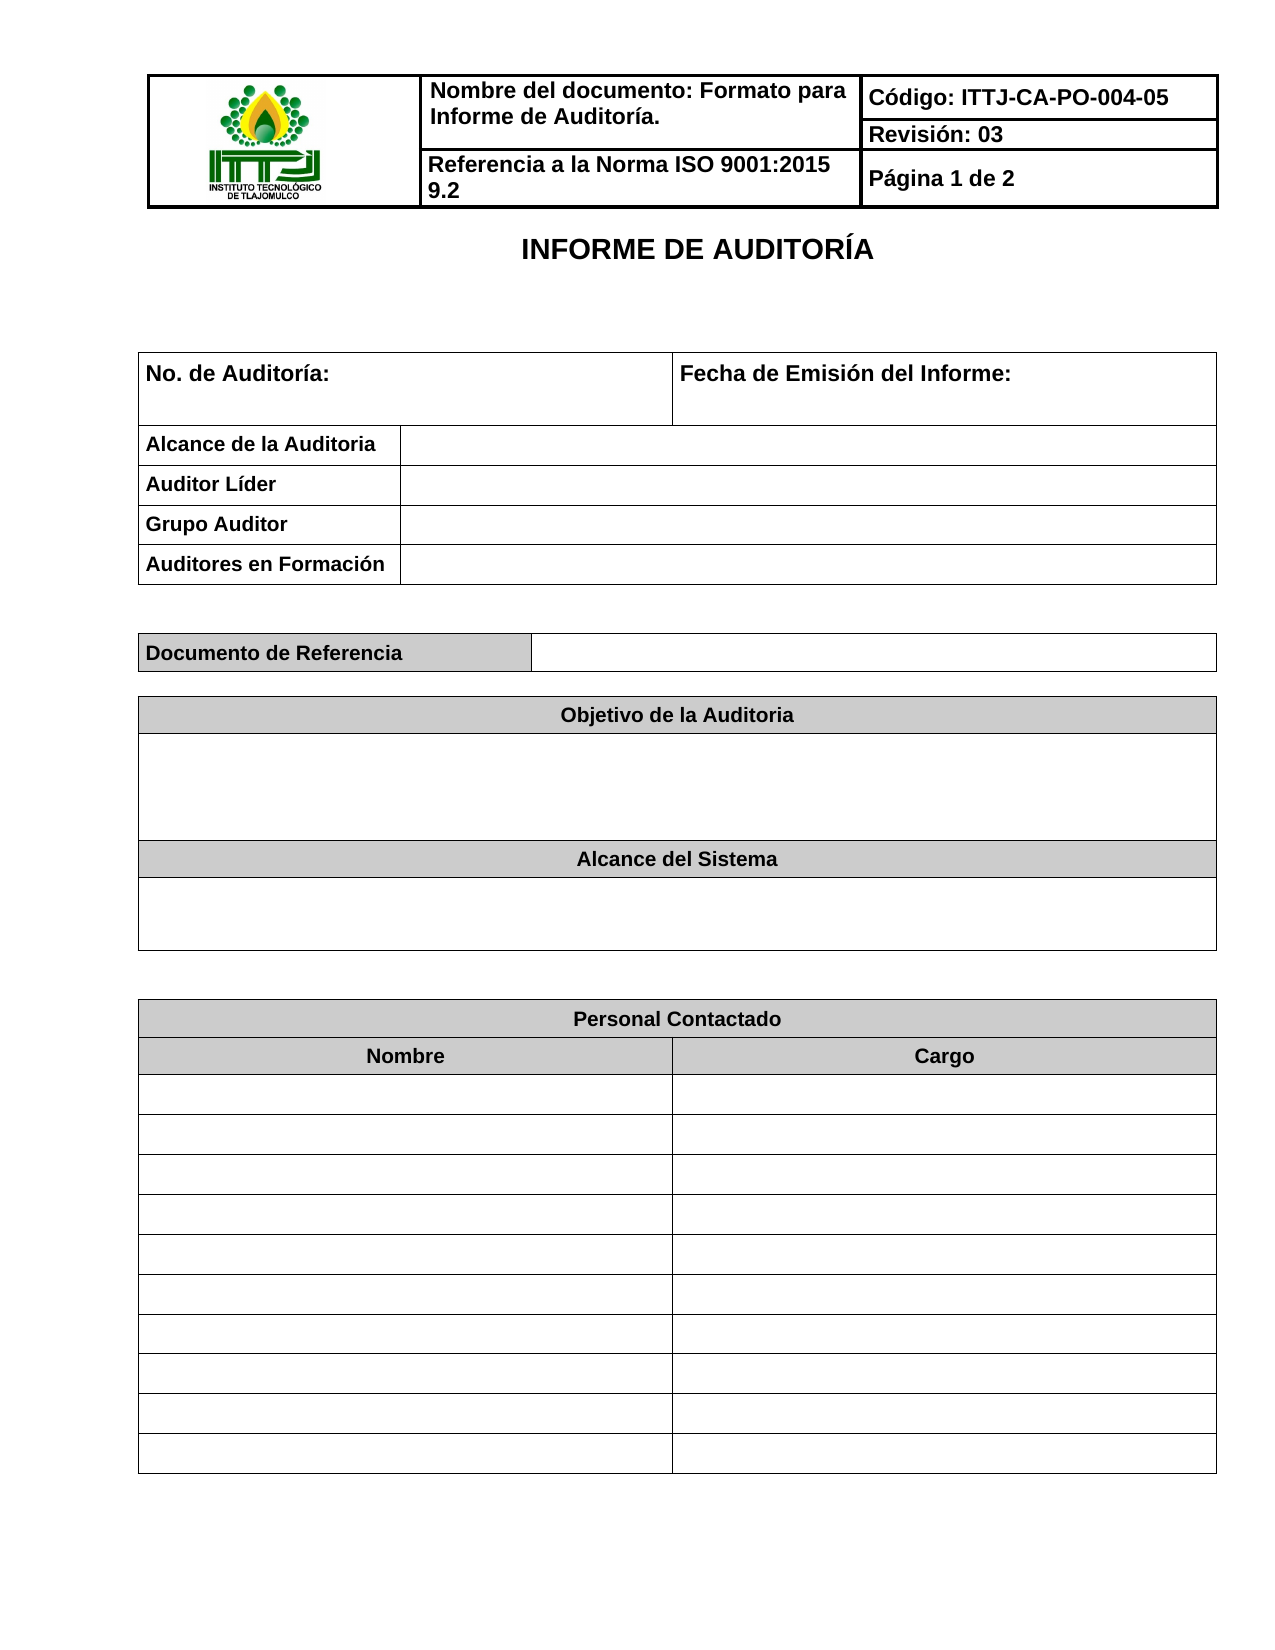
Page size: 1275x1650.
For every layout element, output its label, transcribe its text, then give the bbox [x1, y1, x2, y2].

table_cell [673, 1075, 1216, 1114]
table_header No. de Auditoría: [139, 353, 672, 425]
table_cell [673, 1155, 1216, 1194]
table_header Documento de Referencia [139, 634, 531, 671]
table_cell Alcance del Sistema [139, 841, 1216, 877]
table_cell [401, 426, 1216, 464]
table_cell [139, 1115, 672, 1154]
table_cell [673, 1394, 1216, 1433]
table_cell [139, 734, 1216, 840]
table_cell Nombre [139, 1038, 672, 1074]
table_cell [401, 466, 1216, 504]
table_cell [139, 1434, 672, 1473]
table_cell [139, 1155, 672, 1194]
table_cell [139, 1354, 672, 1393]
table_cell [673, 1115, 1216, 1154]
table_cell Auditores en Formación [139, 545, 400, 584]
table_cell [139, 1235, 672, 1273]
table_cell [673, 1235, 1216, 1273]
table_header Objetivo de la Auditoria [139, 697, 1216, 733]
table_cell [673, 1195, 1216, 1234]
table_cell [139, 1315, 672, 1353]
table_cell [139, 1075, 672, 1114]
table_cell [139, 1195, 672, 1234]
text INFORME DE AUDITORÍA [177, 232, 1218, 266]
table_cell Cargo [673, 1038, 1216, 1074]
table_cell [673, 1354, 1216, 1393]
table_cell Auditor Líder [139, 466, 400, 504]
table_cell Grupo Auditor [139, 506, 400, 544]
picture [205, 78, 326, 204]
table_cell [139, 1275, 672, 1313]
table_cell [673, 1434, 1216, 1473]
table_cell [139, 1394, 672, 1433]
table_cell Alcance de la Auditoria [139, 426, 400, 464]
table_header [532, 634, 1216, 671]
table_header Fecha de Emisión del Informe: [673, 353, 1216, 425]
table_cell [401, 545, 1216, 584]
table_cell [139, 878, 1216, 950]
table_header Personal Contactado [139, 1000, 1216, 1037]
table_cell [401, 506, 1216, 544]
table_cell [673, 1315, 1216, 1353]
table_cell [673, 1275, 1216, 1313]
